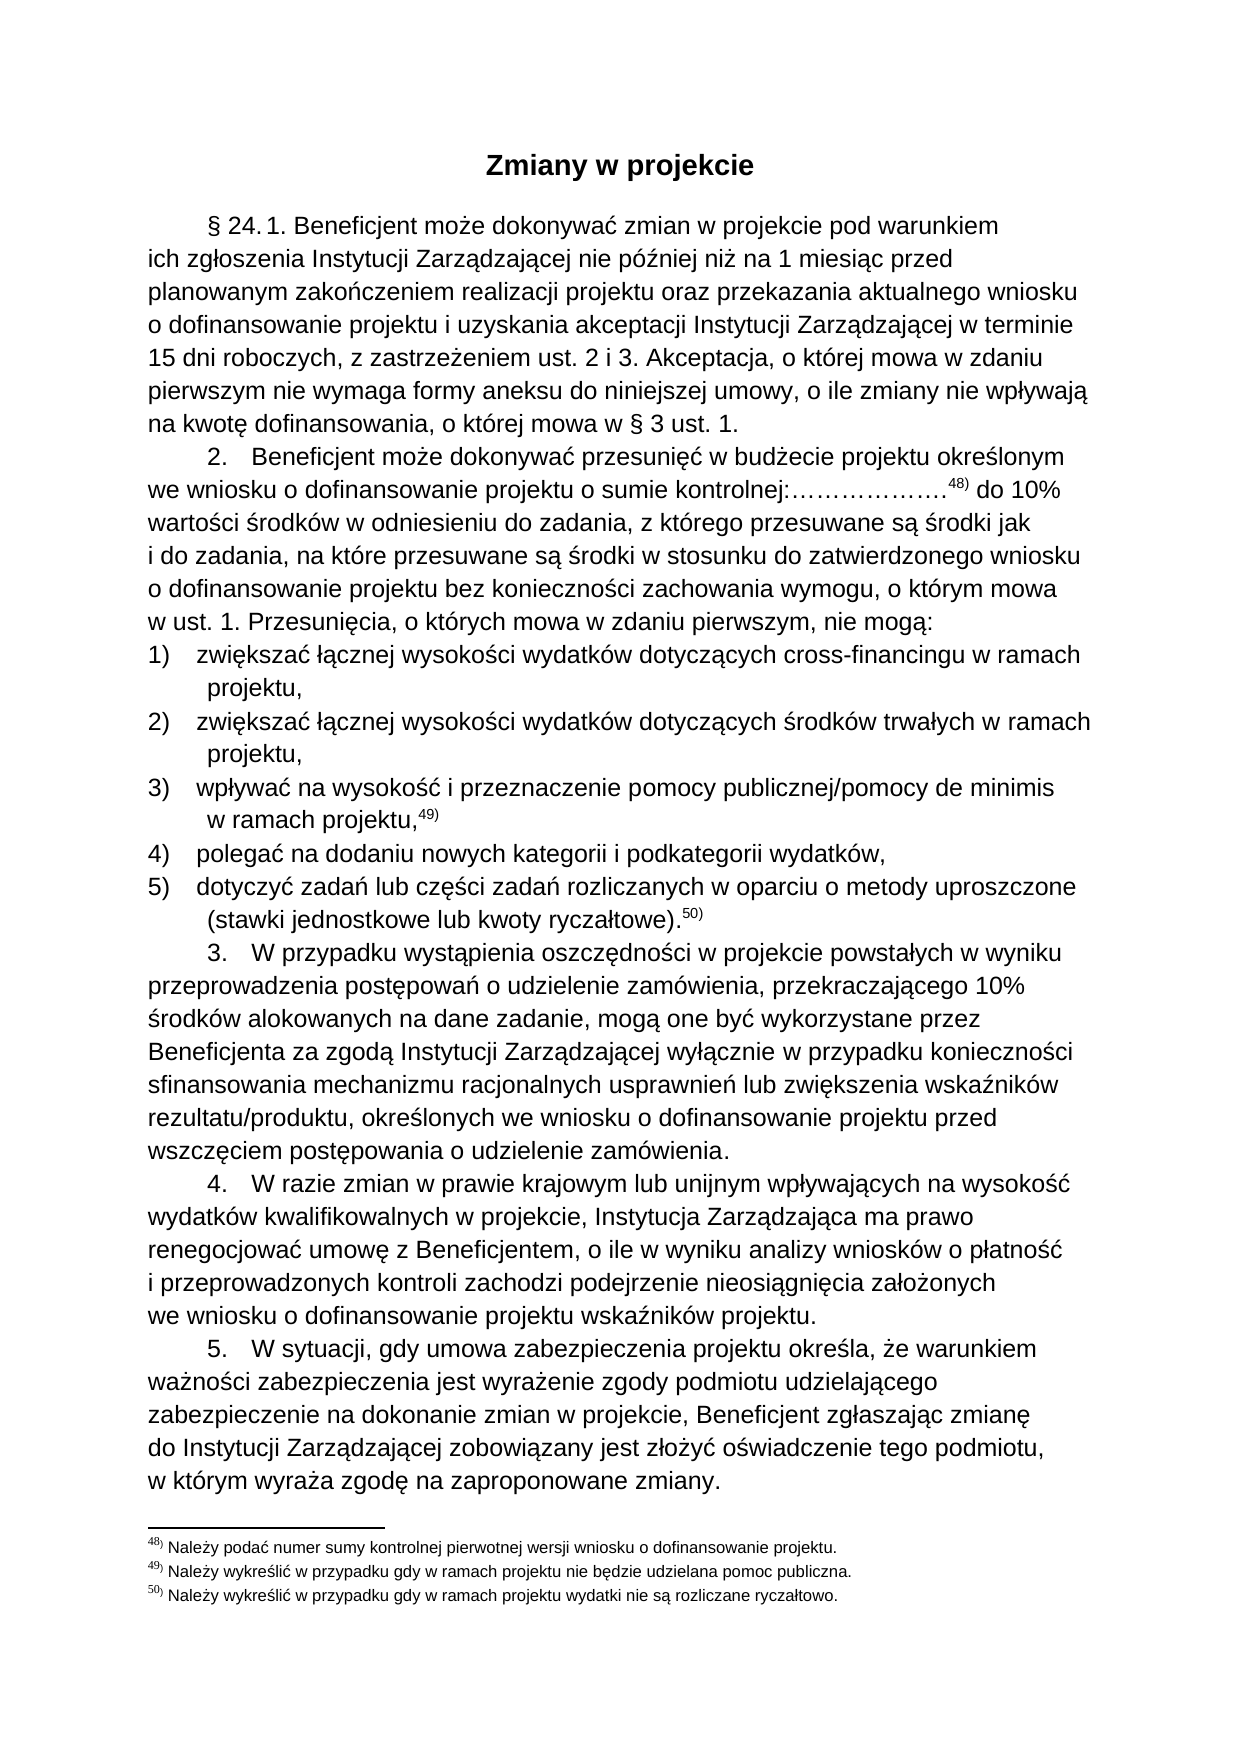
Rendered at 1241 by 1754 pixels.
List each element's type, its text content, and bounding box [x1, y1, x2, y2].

subtitle § 24. 1. Beneficjent może dokonywać zmian w projekcie pod warunkiem ich zgłoszenia Instytucji Zarządzającej nie później niż na 1 miesiąc przed planowanym zakończeniem realizacji projektu oraz przekazania aktualnego wniosku o dofinansowanie projektu i uzyskania akceptacji Instytucji Zarządzającej w terminie 15 dni roboczych, z zastrzeżeniem ust. 2 i 3. Akceptacja, o której mowa w zdaniu pierwszym nie wymaga formy aneksu do niniejszej umowy, o ile zmiany nie wpływają na kwotę dofinansowania, o której mowa w § 3 ust. 1. [148, 211, 1092, 438]
list W sytuacji, gdy umowa zabezpieczenia projektu określa, że warunkiem ważności zabezpieczenia jest wyrażenie zgody podmiotu udzielającego zabezpieczenie na dokonanie zmian w projekcie, Beneficjent zgłaszając zmianę do Instytucji Zarządzającej zobowiązany jest złożyć oświadczenie tego podmiotu, w którym wyraża zgodę na zaproponowane zmiany. [148, 1334, 1092, 1495]
list Beneficjent może dokonywać przesunięć w budżecie projektu określonym we wniosku o dofinansowanie projektu o sumie kontrolnej:……………….) do 10% wartości środków w odniesieniu do zadania, z którego przesuwane są środki jak i do zadania, na które przesuwane są środki w stosunku do zatwierdzonego wniosku o dofinansowanie projektu bez konieczności zachowania wymogu, o którym mowa w ust. 1. Przesunięcia, o których mowa w zdaniu pierwszym, nie mogą: [148, 442, 1092, 636]
subtitle Zmiany w projekcie [148, 148, 1092, 181]
list polegać na dodaniu nowych kategorii i podkategorii wydatków, [148, 838, 1092, 867]
list dotyczyć zadań lub części zadań rozliczanych w oparciu o metody uproszczone (stawki jednostkowe lub kwoty ryczałtowe).) [148, 872, 1092, 933]
list zwiększać łącznej wysokości wydatków dotyczących środków trwałych w ramach projektu, [148, 706, 1092, 768]
list wpływać na wysokość i przeznaczenie pomocy publicznej/pomocy de minimis w ramach projektu,) [148, 772, 1092, 834]
list W przypadku wystąpienia oszczędności w projekcie powstałych w wyniku przeprowadzenia postępowań o udzielenie zamówienia, przekraczającego 10% środków alokowanych na dane zadanie, mogą one być wykorzystane przez Beneficjenta za zgodą Instytucji Zarządzającej wyłącznie w przypadku konieczności sfinansowania mechanizmu racjonalnych usprawnień lub zwiększenia wskaźników rezultatu/produktu, określonych we wniosku o dofinansowanie projektu przed wszczęciem postępowania o udzielenie zamówienia. [148, 938, 1092, 1164]
list W razie zmian w prawie krajowym lub unijnym wpływających na wysokość wydatków kwalifikowalnych w projekcie, Instytucja Zarządzająca ma prawo renegocjować umowę z Beneficjentem, o ile w wyniku analizy wniosków o płatność i przeprowadzonych kontroli zachodzi podejrzenie nieosiągnięcia założonych we wniosku o dofinansowanie projektu wskaźników projektu. [148, 1169, 1092, 1329]
list zwiększać łącznej wysokości wydatków dotyczących cross-financingu w ramach projektu, [148, 640, 1092, 702]
